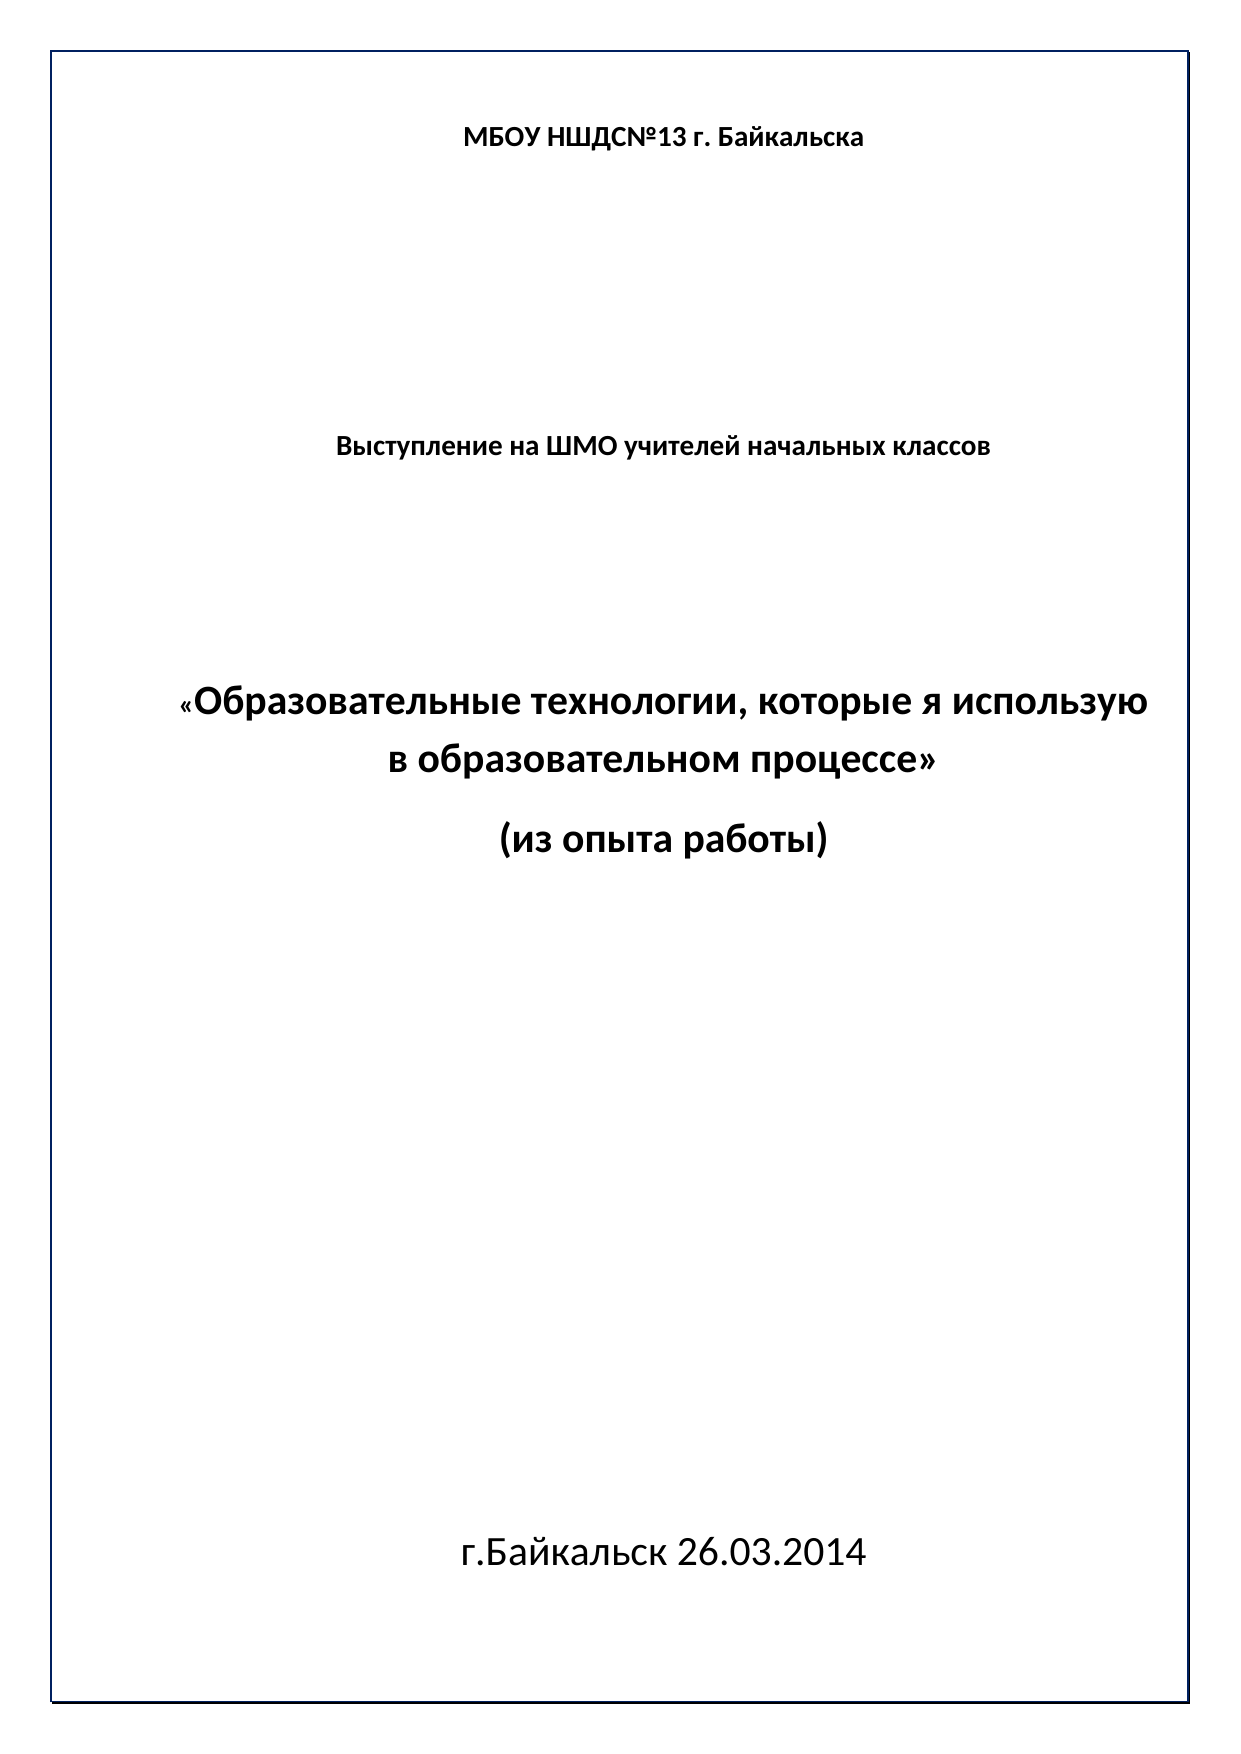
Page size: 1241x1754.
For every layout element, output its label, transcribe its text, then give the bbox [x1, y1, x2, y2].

text «Образовательные технологии, которые я использую в образовательном процессе» [177, 674, 1150, 783]
text (из опыта работы) [177, 812, 1150, 863]
text Выступление на ШМО учителей начальных классов [177, 427, 1150, 463]
text г.Байкальск 26.03.2014 [177, 1525, 1150, 1576]
text МБОУ НШДС№13 г. Байкальска [177, 118, 1150, 154]
